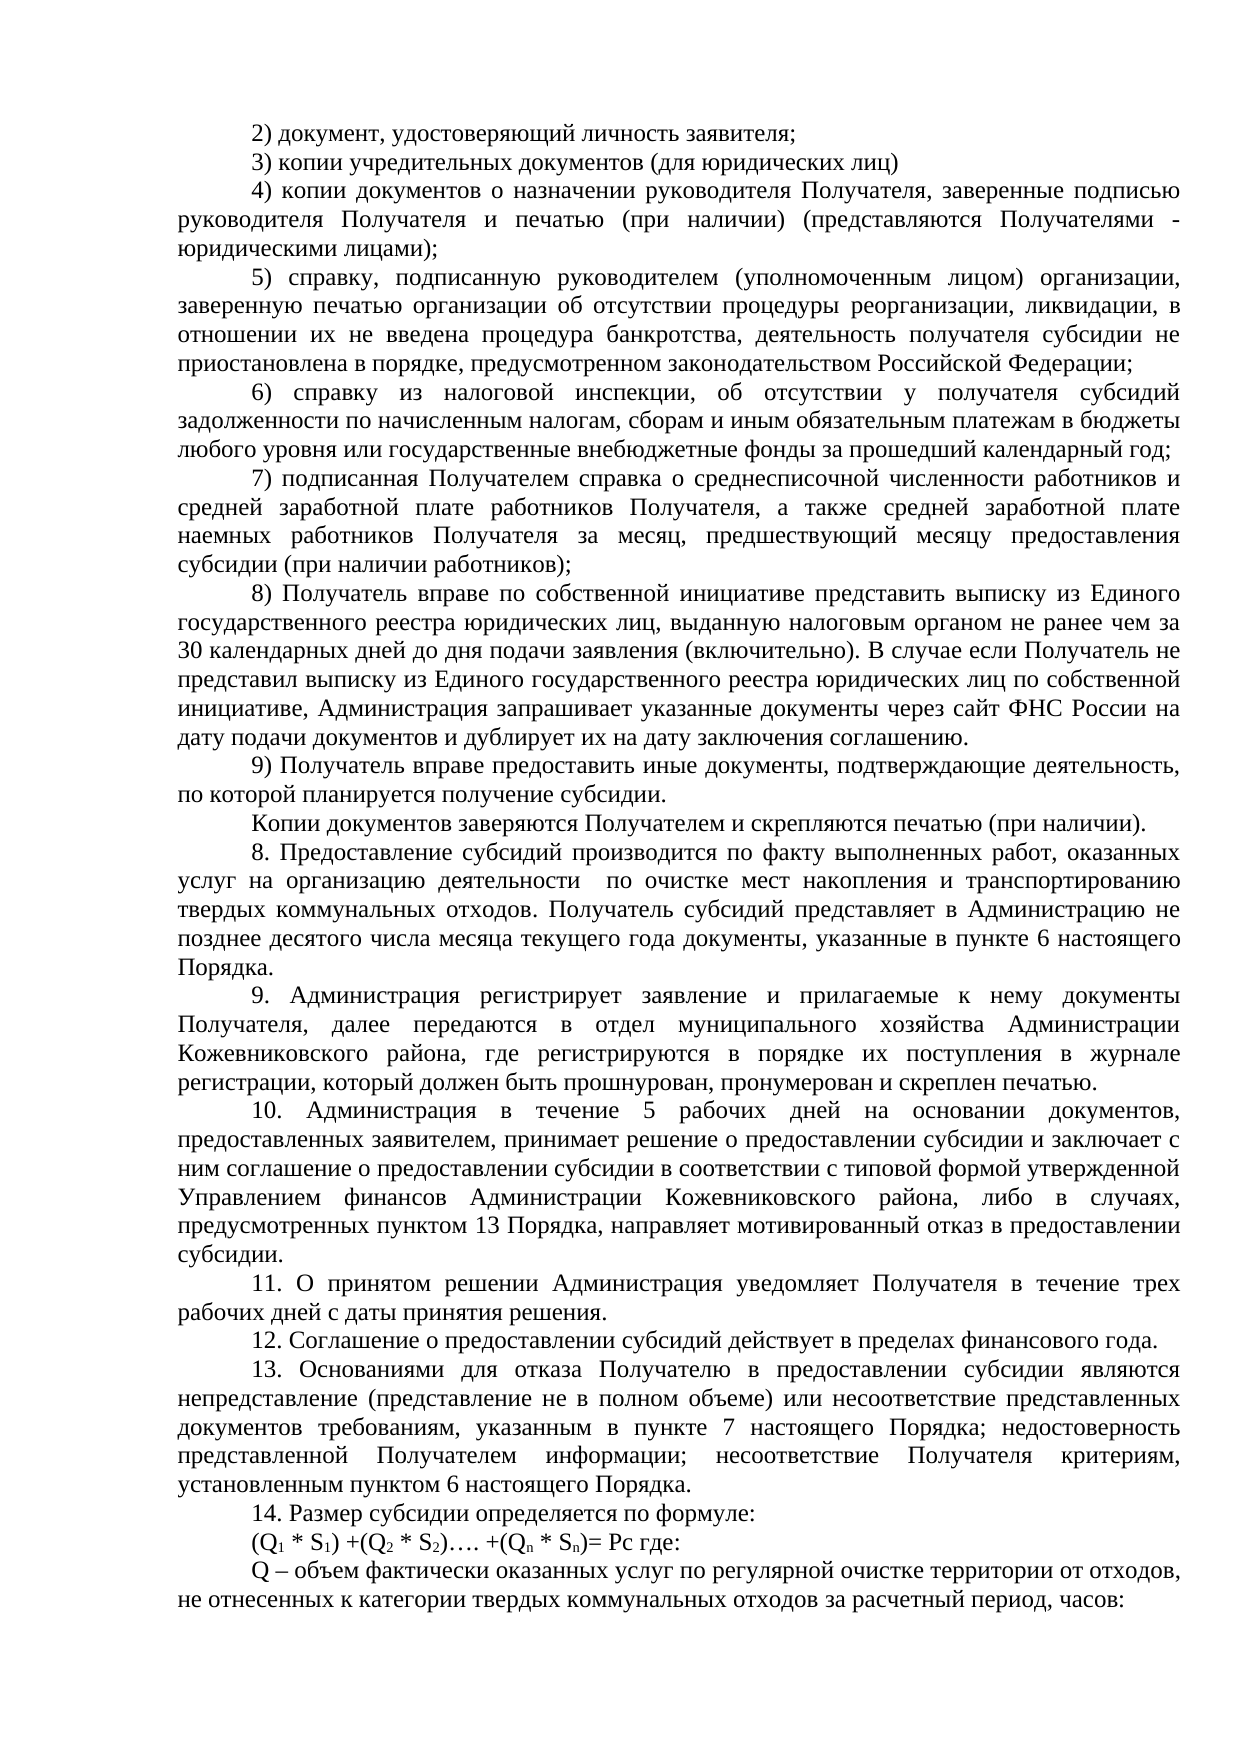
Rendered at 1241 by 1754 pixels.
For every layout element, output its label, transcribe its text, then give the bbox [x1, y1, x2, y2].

text 6) справку из налоговой инспекции, об отсутствии у получателя субсидий задолженности по начисленным налогам, сборам и иным обязательным платежам в бюджеты любого уровня или государственные внебюджетные фонды за прошедший календарный год; [177, 377, 1181, 463]
text Копии документов заверяются Получателем и скрепляются печатью (при наличии). [177, 808, 1181, 837]
text 8) Получатель вправе по собственной инициативе представить выписку из Единого государственного реестра юридических лиц, выданную налоговым органом не ранее чем за 30 календарных дней до дня подачи заявления (включительно). В случае если Получатель не представил выписку из Единого государственного реестра юридических лиц по собственной инициативе, Администрация запрашивает указанные документы через сайт ФНС России на дату подачи документов и дублирует их на дату заключения соглашению. [177, 578, 1181, 751]
text 10. Администрация в течение 5 рабочих дней на основании документов, предоставленных заявителем, принимает решение о предоставлении субсидии и заключает с ним соглашение о предоставлении субсидии в соответствии с типовой формой утвержденной Управлением финансов Администрации Кожевниковского района, либо в случаях, предусмотренных пунктом 13 Порядка, направляет мотивированный отказ в предоставлении субсидии. [177, 1096, 1181, 1268]
text 4) копии документов о назначении руководителя Получателя, заверенные подписью руководителя Получателя и печатью (при наличии) (представляются Получателями - юридическими лицами); [177, 176, 1181, 262]
text 12. Соглашение о предоставлении субсидий действует в пределах финансового года. [177, 1326, 1181, 1354]
text 9) Получатель вправе предоставить иные документы, подтверждающие деятельность, по которой планируется получение субсидии. [177, 751, 1181, 808]
text 14. Размер субсидии определяется по формуле: [177, 1498, 1181, 1527]
text 3) копии учредительных документов (для юридических лиц) [177, 147, 1181, 176]
text 13. Основаниями для отказа Получателю в предоставлении субсидии являются непредставление (представление не в полном объеме) или несоответствие представленных документов требованиям, указанным в пункте 7 настоящего Порядка; недостоверность представленной Получателем информации; несоответствие Получателя критериям, установленным пунктом 6 настоящего Порядка. [177, 1354, 1181, 1498]
text 5) справку, подписанную руководителем (уполномоченным лицом) организации, заверенную печатью организации об отсутствии процедуры реорганизации, ликвидации, в отношении их не введена процедура банкротства, деятельность получателя субсидии не приостановлена в порядке, предусмотренном законодательством Российской Федерации; [177, 262, 1181, 377]
text 8. Предоставление субсидий производится по факту выполненных работ, оказанных услуг на организацию деятельности по очистке мест накопления и транспортированию твердых коммунальных отходов. Получатель субсидий представляет в Администрацию не позднее десятого числа месяца текущего года документы, указанные в пункте 6 настоящего Порядка. [177, 837, 1181, 981]
text 2) документ, удостоверяющий личность заявителя; [177, 118, 1181, 147]
text 11. О принятом решении Администрация уведомляет Получателя в течение трех рабочих дней с даты принятия решения. [177, 1268, 1181, 1326]
text (Q1 * S1) +(Q2 * S2)…. +(Qn * Sn)= Pc где: [177, 1527, 1181, 1556]
text Q – объем фактически оказанных услуг по регулярной очистке территории от отходов, не отнесенных к категории твердых коммунальных отходов за расчетный период, часов: [177, 1556, 1181, 1613]
text 7) подписанная Получателем справка о среднесписочной численности работников и средней заработной плате работников Получателя, а также средней заработной плате наемных работников Получателя за месяц, предшествующий месяцу предоставления субсидии (при наличии работников); [177, 463, 1181, 578]
text 9. Администрация регистрирует заявление и прилагаемые к нему документы Получателя, далее передаются в отдел муниципального хозяйства Администрации Кожевниковского района, где регистрируются в порядке их поступления в журнале регистрации, который должен быть прошнурован, пронумерован и скреплен печатью. [177, 981, 1181, 1096]
